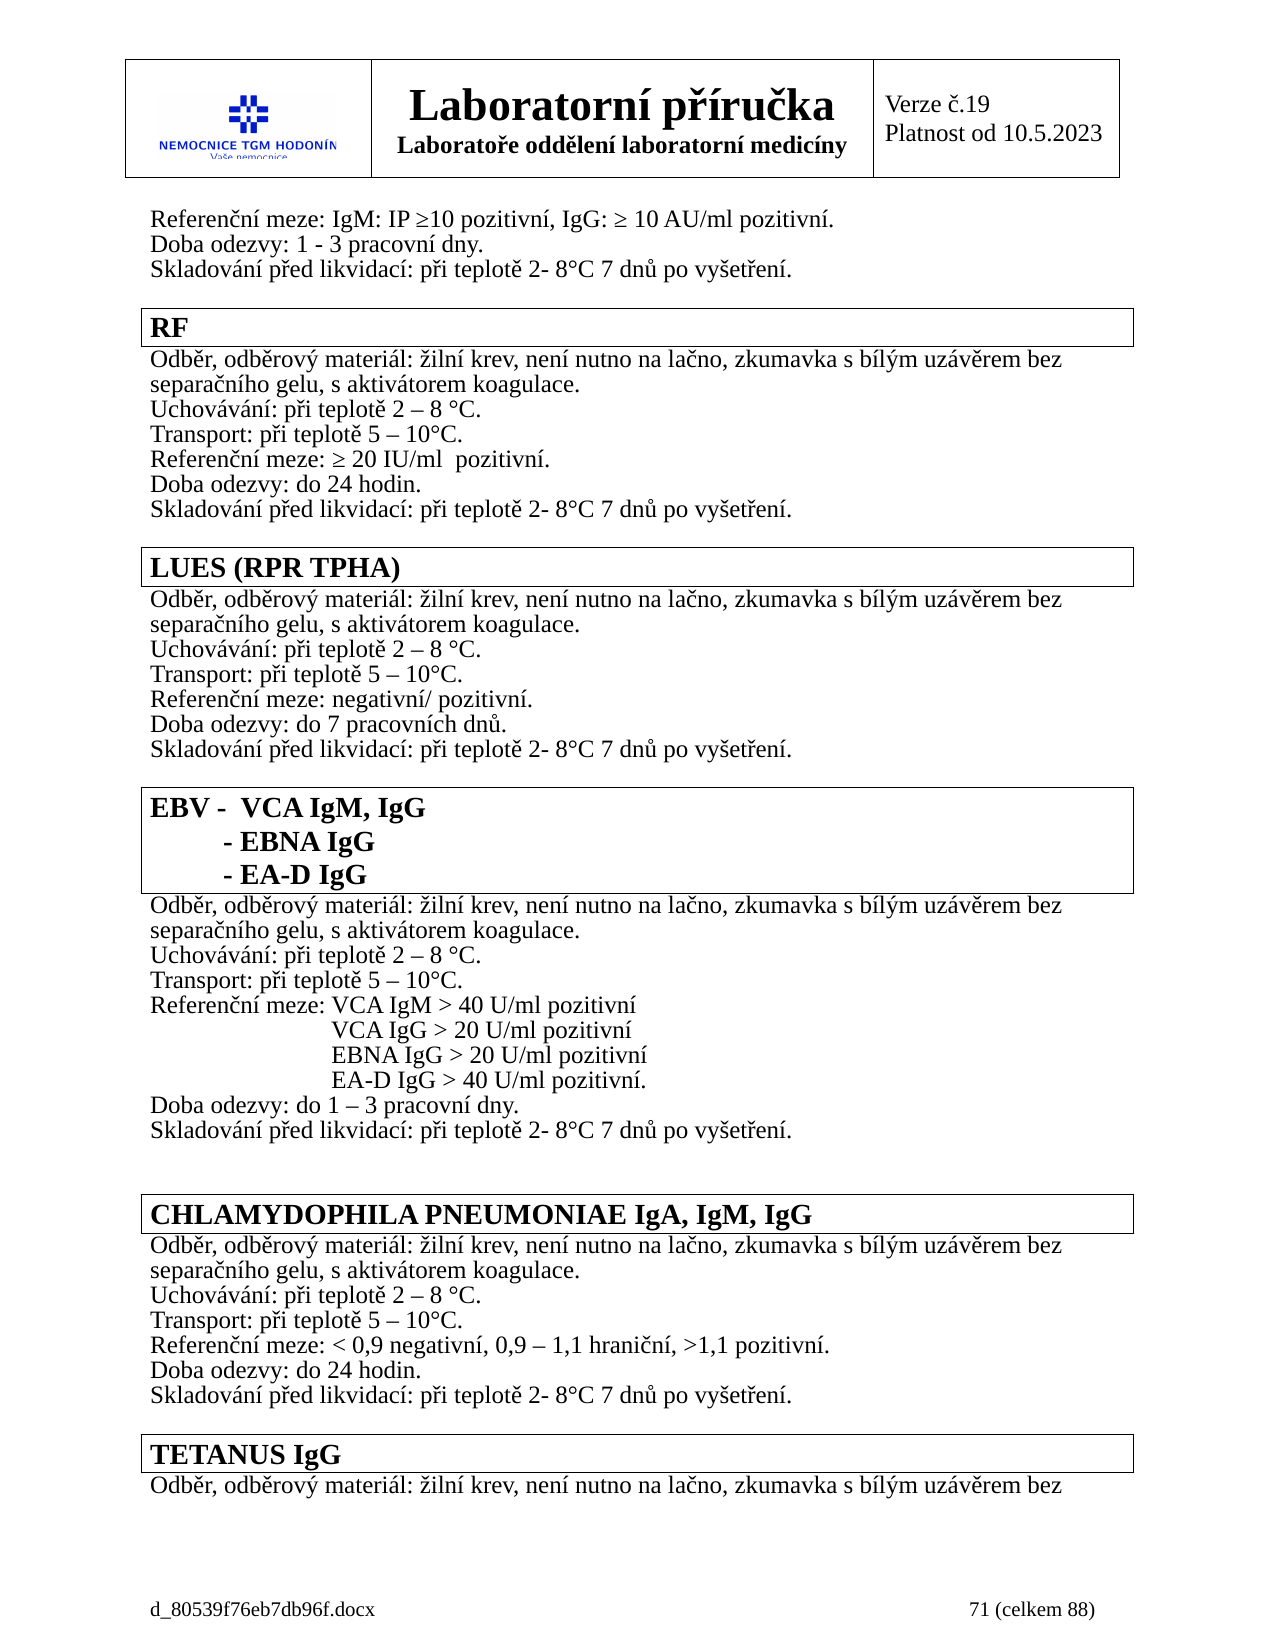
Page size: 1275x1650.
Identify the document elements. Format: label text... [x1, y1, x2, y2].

text Uchovávání: při teplotě 2 – 8 °C. [150, 397, 1125, 422]
text Odběr, odběrový materiál: žilní krev, není nutno na lačno, zkumavka s bílým uzávěrem bez separačního gelu, s aktivátorem koagulace. [150, 587, 1125, 637]
text CHLAMYDOPHILA PNEUMONIAE IgA, IgM, IgG [142, 1195, 1133, 1233]
text Referenční meze: IgM: IP ≥10 pozitivní, IgG: ≥ 10 AU/ml pozitivní. [150, 207, 1125, 232]
text Skladování před likvidací: při teplotě 2- 8°C 7 dnů po vyšetření. [150, 1119, 1125, 1144]
text Odběr, odběrový materiál: žilní krev, není nutno na lačno, zkumavka s bílým uzávěrem bez separačního gelu, s aktivátorem koagulace. [150, 894, 1125, 944]
text Odběr, odběrový materiál: žilní krev, není nutno na lačno, zkumavka s bílým uzávěrem bez separačního gelu, s aktivátorem koagulace. [150, 347, 1125, 397]
text VCA IgG > 20 U/ml pozitivní [150, 1019, 1125, 1044]
text Referenční meze: < 0,9 negativní, 0,9 – 1,1 hraniční, >1,1 pozitivní. [150, 1334, 1125, 1359]
picture [157, 92, 336, 159]
text EA-D IgG > 40 U/ml pozitivní. [150, 1069, 1125, 1094]
text Transport: při teplotě 5 – 10°C. [150, 969, 1125, 994]
text LUES (RPR TPHA) [142, 548, 1133, 586]
text TETANUS IgG [142, 1435, 1133, 1472]
text Odběr, odběrový materiál: žilní krev, není nutno na lačno, zkumavka s bílým uzávěrem bez separačního gelu, s aktivátorem koagulace. [150, 1473, 1125, 1498]
text Referenční meze: negativní/ pozitivní. [150, 687, 1125, 712]
text Skladování před likvidací: při teplotě 2- 8°C 7 dnů po vyšetření. [150, 737, 1125, 762]
text - EBNA IgG [150, 824, 1125, 854]
text Doba odezvy: do 24 hodin. [150, 1359, 1125, 1384]
text Uchovávání: při teplotě 2 – 8 °C. [150, 637, 1125, 662]
text Odběr, odběrový materiál: žilní krev, není nutno na lačno, zkumavka s bílým uzávěrem bez separačního gelu, s aktivátorem koagulace. [150, 1234, 1125, 1284]
text Transport: při teplotě 5 – 10°C. [150, 662, 1125, 687]
text EBNA IgG > 20 U/ml pozitivní [150, 1044, 1125, 1069]
text Doba odezvy: do 24 hodin. [150, 472, 1125, 497]
text RF [142, 309, 1133, 346]
text Doba odezvy: 1 - 3 pracovní dny. [150, 232, 1125, 257]
text Referenční meze: ≥ 20 IU/ml pozitivní. [150, 447, 1125, 472]
text Doba odezvy: do 7 pracovních dnů. [150, 712, 1125, 737]
text Skladování před likvidací: při teplotě 2- 8°C 7 dnů po vyšetření. [150, 257, 1125, 282]
text - EA-D IgG [142, 854, 1133, 893]
text EBV - VCA IgM, IgG [142, 788, 1133, 824]
text Doba odezvy: do 1 – 3 pracovní dny. [150, 1094, 1125, 1119]
text Referenční meze: VCA IgM > 40 U/ml pozitivní [150, 994, 1125, 1019]
text Transport: při teplotě 5 – 10°C. [150, 1309, 1125, 1334]
text Uchovávání: při teplotě 2 – 8 °C. [150, 944, 1125, 969]
text Skladování před likvidací: při teplotě 2- 8°C 7 dnů po vyšetření. [150, 497, 1125, 522]
text Skladování před likvidací: při teplotě 2- 8°C 7 dnů po vyšetření. [150, 1384, 1125, 1409]
text Uchovávání: při teplotě 2 – 8 °C. [150, 1284, 1125, 1309]
text Transport: při teplotě 5 – 10°C. [150, 422, 1125, 447]
